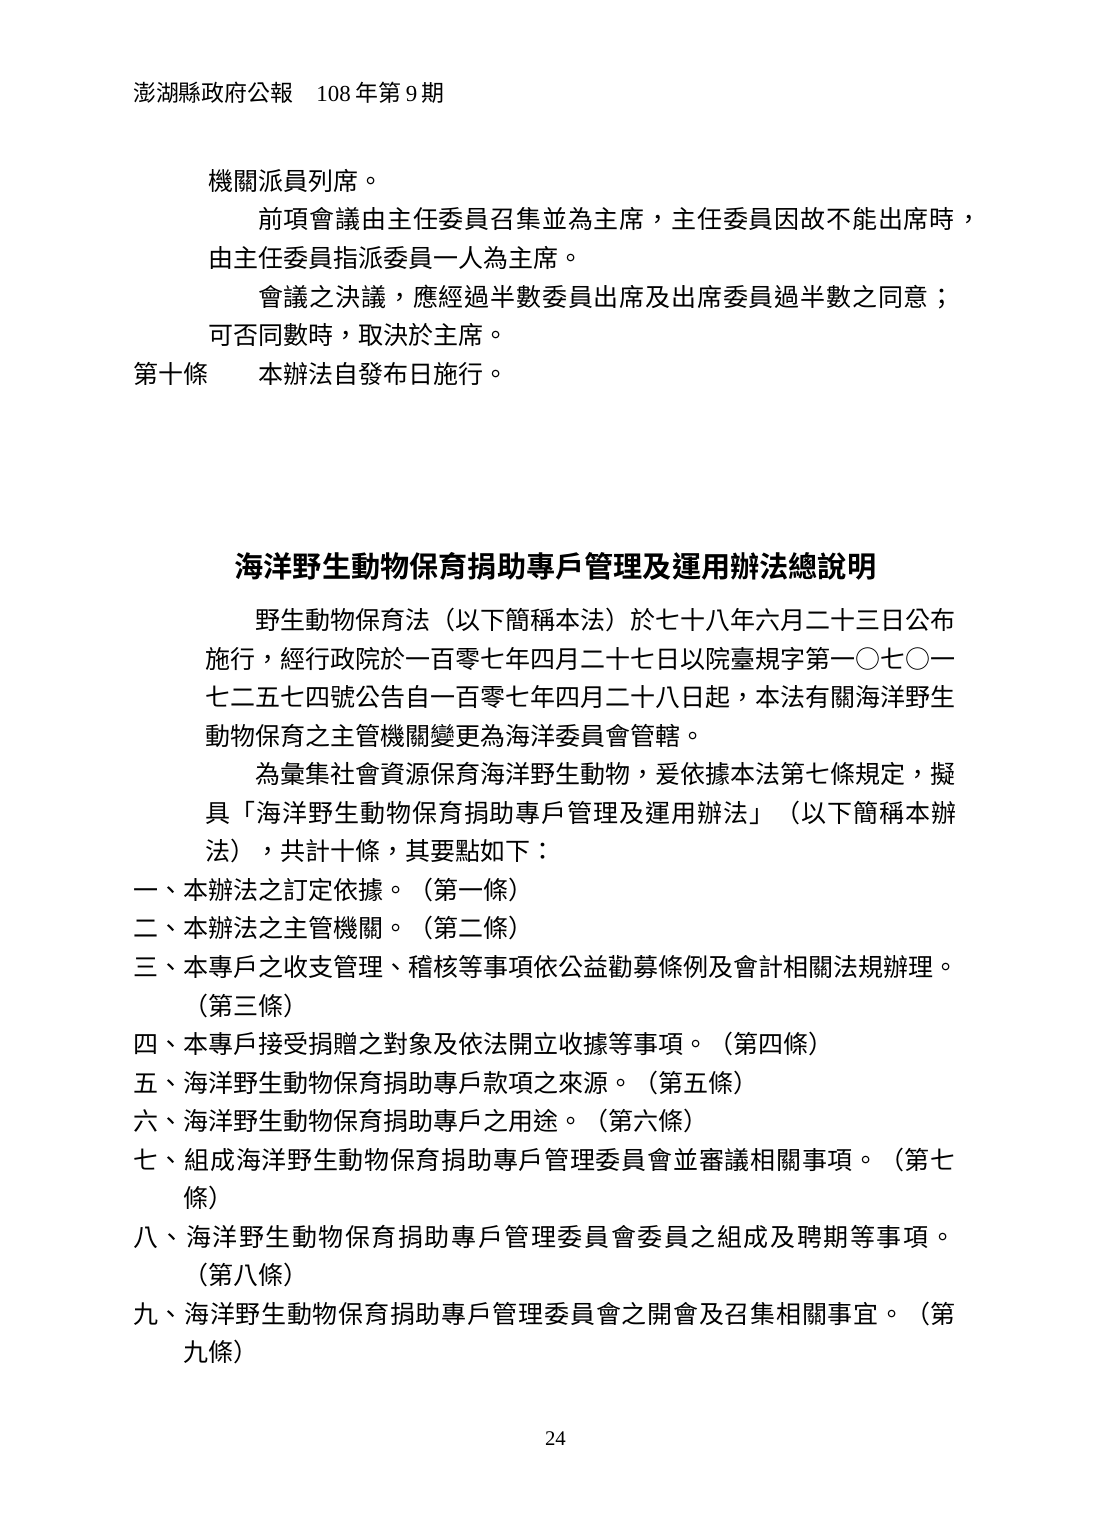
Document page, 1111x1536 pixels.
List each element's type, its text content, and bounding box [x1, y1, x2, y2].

text 會議之決議，應經過半數委員出席及出席委員過半數之同意；可否同數時，取決於主席。 [208, 275, 957, 352]
text 野生動物保育法（以下簡稱本法）於七十八年六月二十三日公布施行，經行政院於一百零七年四月二十七日以院臺規字第一○七○一七二五七四號公告自一百零七年四月二十八日起，本法有關海洋野生動物保育之主管機關變更為海洋委員會管轄。 [205, 599, 957, 753]
text 二、本辦法之主管機關。（第二條） [133, 907, 957, 946]
text 九、海洋野生動物保育捐助專戶管理委員會之開會及召集相關事宜。（第九條） [133, 1292, 957, 1369]
text 五、海洋野生動物保育捐助專戶款項之來源。（第五條） [133, 1061, 957, 1100]
text 三、本專戶之收支管理、稽核等事項依公益勸募條例及會計相關法規辦理。 （第三條） [133, 946, 957, 1023]
text 一、本辦法之訂定依據。（第一條） [133, 868, 957, 907]
text 八、海洋野生動物保育捐助專戶管理委員會委員之組成及聘期等事項。（第八條） [133, 1215, 957, 1292]
text 七、組成海洋野生動物保育捐助專戶管理委員會並審議相關事項。（第七條） [133, 1138, 957, 1215]
text 四、本專戶接受捐贈之對象及依法開立收據等事項。（第四條） [133, 1023, 957, 1061]
text 海洋野生動物保育捐助專戶管理及運用辦法總說明 [133, 544, 977, 586]
text 前項會議由主任委員召集並為主席，主任委員因故不能出席時，由主任委員指派委員一人為主席。 [208, 198, 957, 275]
text 六、海洋野生動物保育捐助專戶之用途。（第六條） [133, 1100, 957, 1138]
text 為彙集社會資源保育海洋野生動物，爰依據本法第七條規定，擬具「海洋野生動物保育捐助專戶管理及運用辦法」（以下簡稱本辦法），共計十條，其要點如下： [205, 753, 957, 868]
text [133, 159, 957, 198]
text 第十條 本辦法自發布日施行。 [133, 352, 957, 391]
